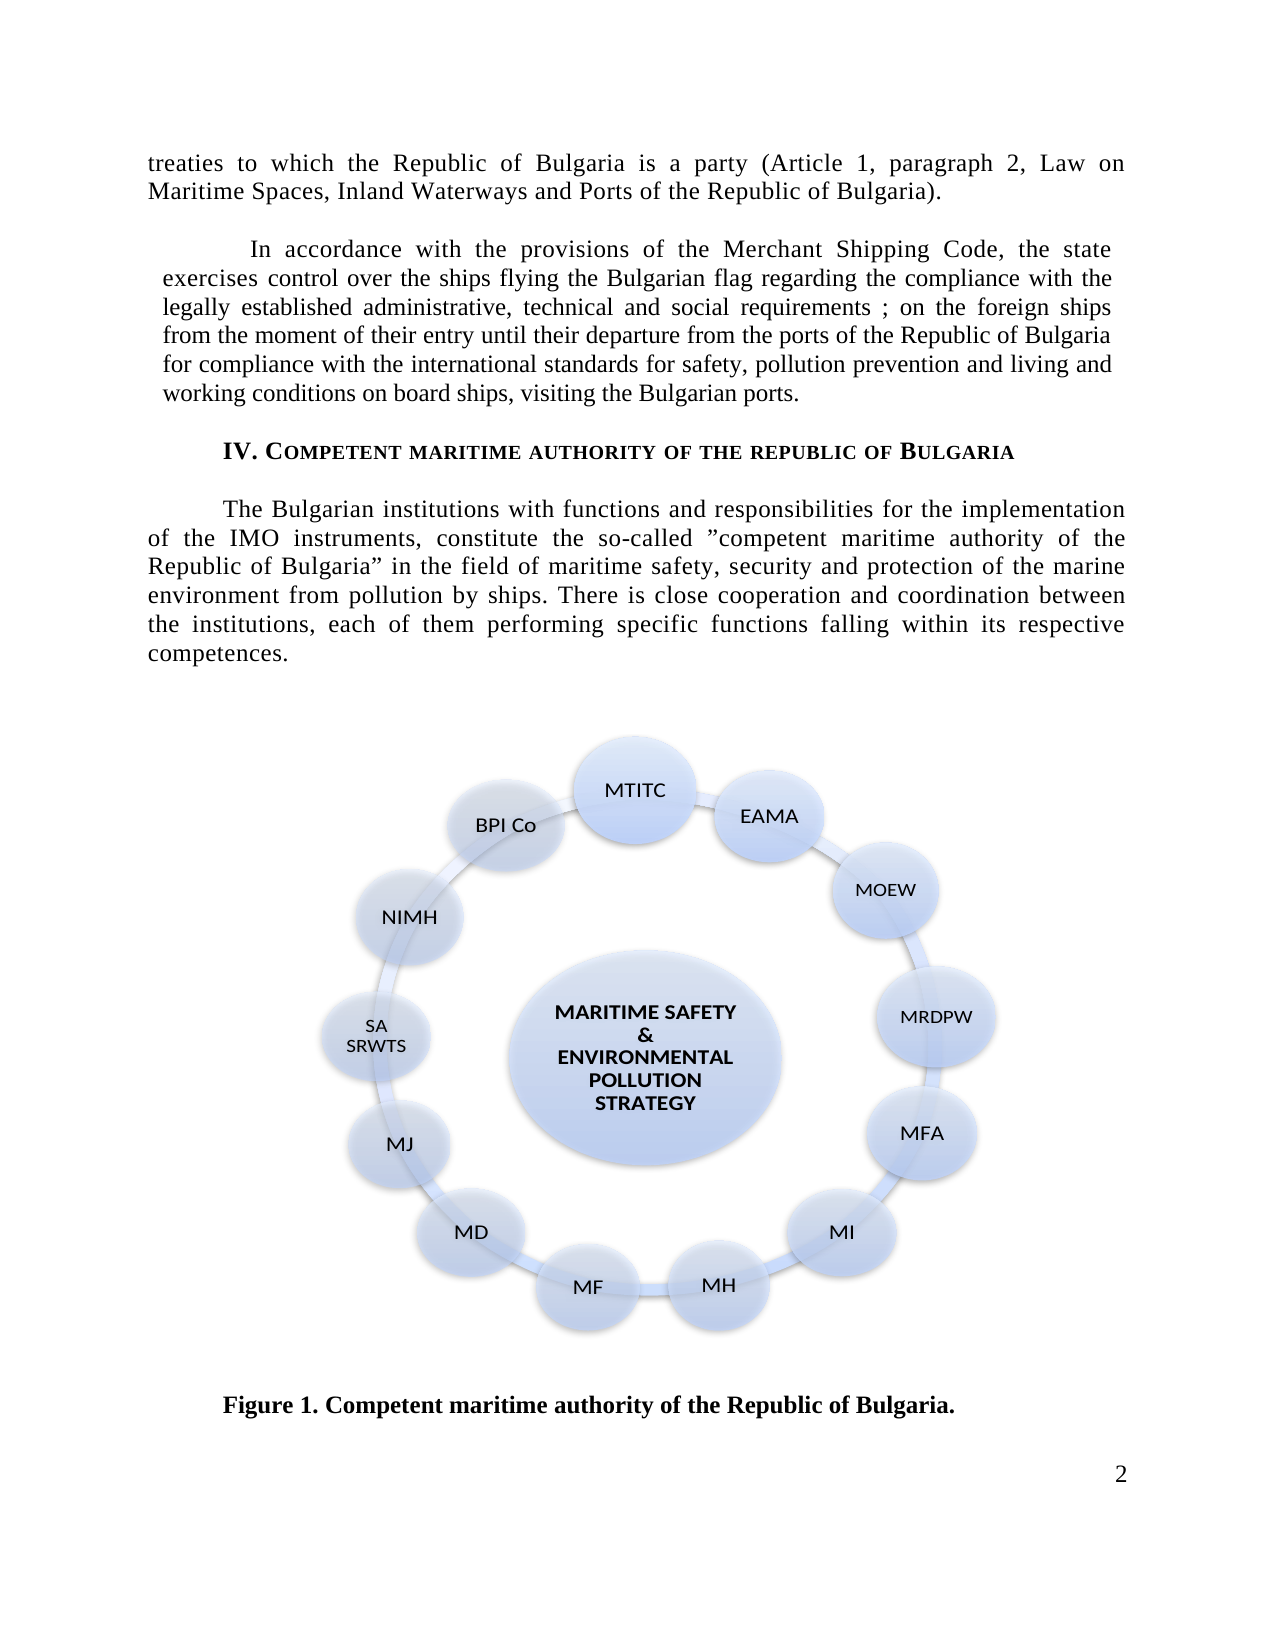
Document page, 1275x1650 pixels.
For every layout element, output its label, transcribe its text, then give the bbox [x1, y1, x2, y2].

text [148, 148, 1127, 205]
text The Bulgarian institutions with functions and responsibilities for the implementation of the IMO instruments, constitute the so-called ”competent maritime authority of the Republic of Bulgaria” in the field of maritime safety, security and protection of the marine environment from pollution by ships. There is close cooperation and coordination between the institutions, each of them performing specific functions falling within its respective competences. [148, 494, 1127, 666]
text IV. Competent maritime authority of the republic of Bulgaria [148, 436, 1127, 465]
text In accordance with the provisions of the Merchant Shipping Code, the state exercises control over the ships flying the Bulgarian flag regarding the compliance with the legally established administrative, technical and social requirements ; on the foreign ships from the moment of their entry until their departure from the ports of the Republic of Bulgaria for compliance with the international standards for safety, pollution prevention and living and working conditions on board ships, visiting the Bulgarian ports. [162, 234, 1113, 407]
text Figure 1. Competent maritime authority of the Republic of Bulgaria. [148, 1391, 1127, 1419]
